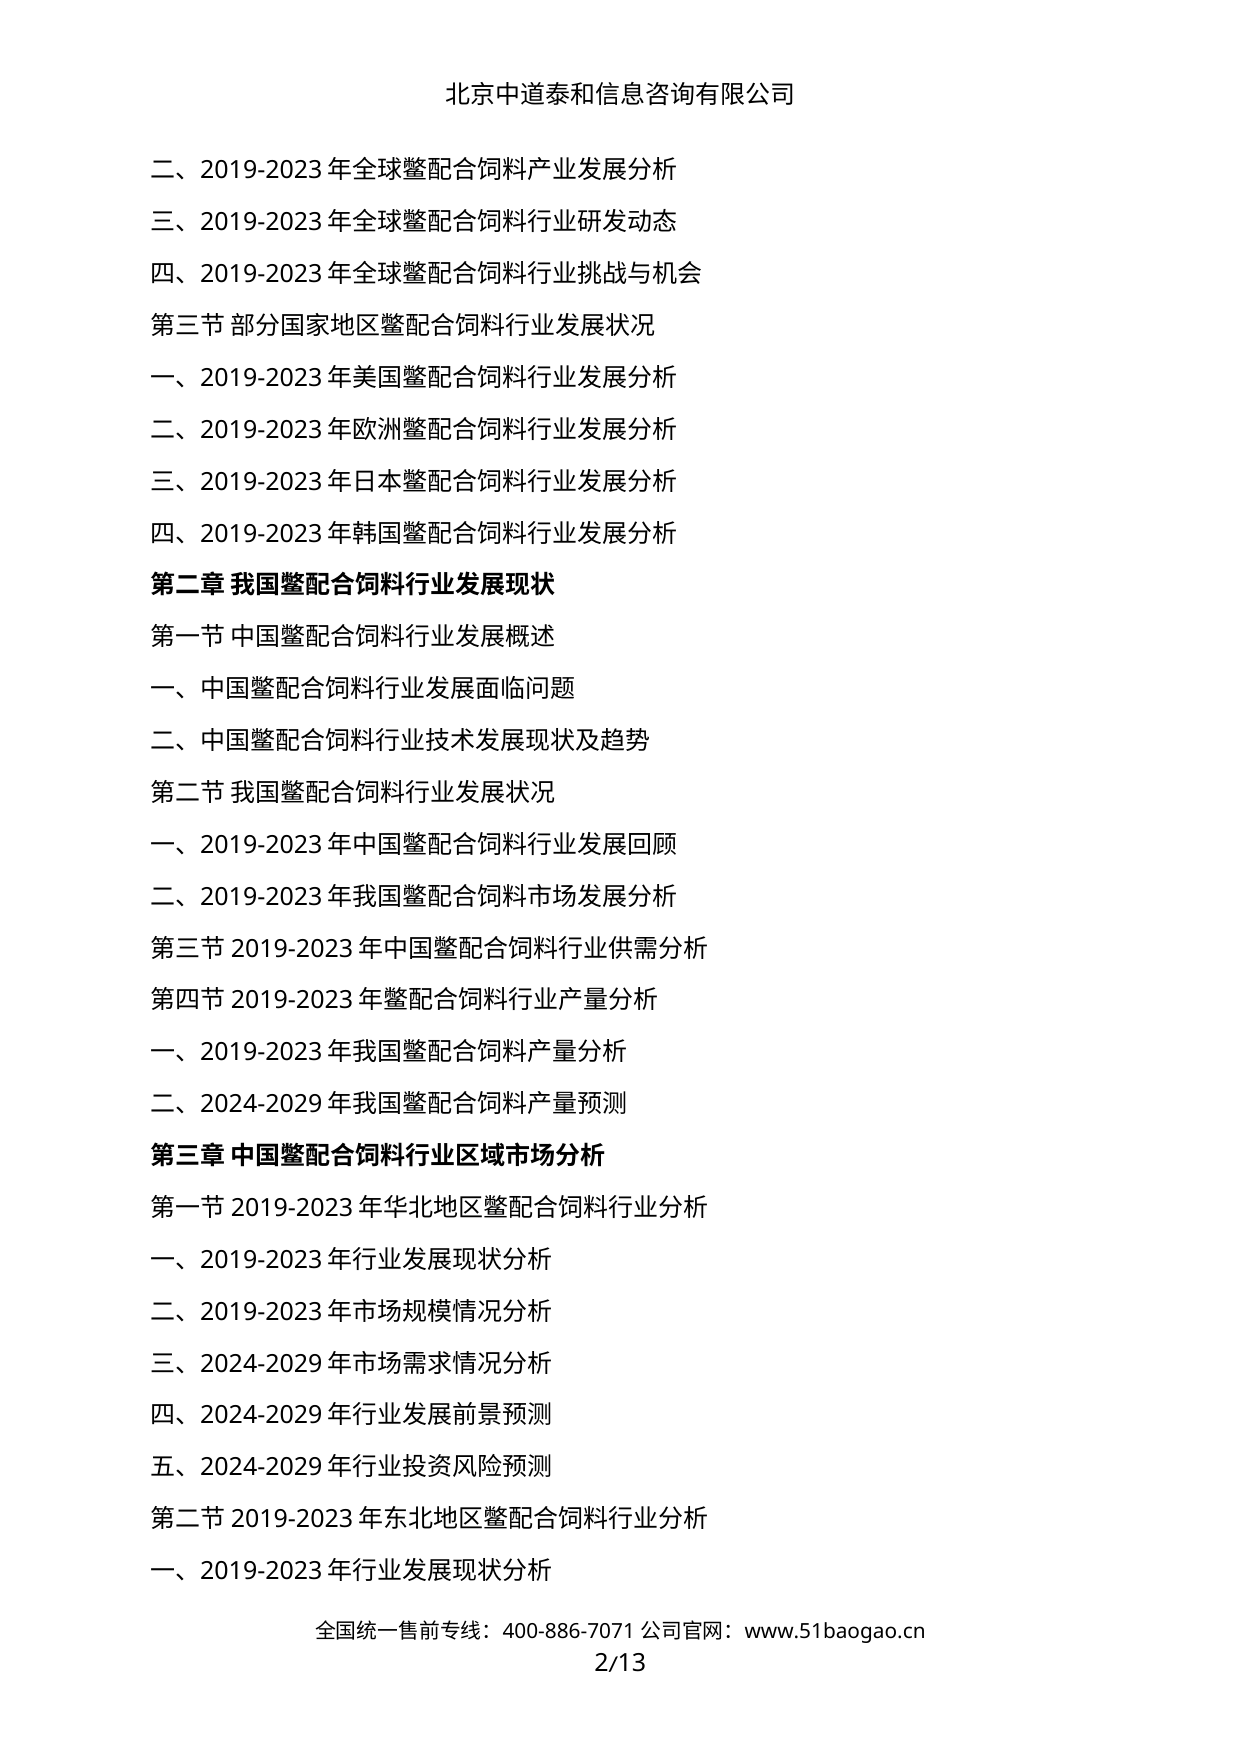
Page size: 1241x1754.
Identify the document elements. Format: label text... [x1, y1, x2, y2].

text 第四节 2019-2023年鳖配合饲料行业产量分析 [150, 980, 1090, 1016]
text 二、2019-2023年市场规模情况分析 [150, 1291, 1090, 1327]
text 第三节 2019-2023年中国鳖配合饲料行业供需分析 [150, 928, 1090, 964]
text 第三章 中国鳖配合饲料行业区域市场分析 [150, 1136, 1090, 1172]
text 二、中国鳖配合饲料行业技术发展现状及趋势 [150, 721, 1090, 757]
text 三、2024-2029年市场需求情况分析 [150, 1343, 1090, 1379]
text 第一节 中国鳖配合饲料行业发展概述 [150, 617, 1090, 653]
text 第二节 我国鳖配合饲料行业发展状况 [150, 772, 1090, 809]
text 四、2024-2029年行业发展前景预测 [150, 1395, 1090, 1431]
text 二、2024-2029年我国鳖配合饲料产量预测 [150, 1084, 1090, 1120]
text 四、2019-2023年韩国鳖配合饲料行业发展分析 [150, 513, 1090, 549]
text 三、2019-2023年全球鳖配合饲料行业研发动态 [150, 202, 1090, 238]
text 第二节 2019-2023年东北地区鳖配合饲料行业分析 [150, 1499, 1090, 1535]
text 五、2024-2029年行业投资风险预测 [150, 1447, 1090, 1483]
text 二、2019-2023年欧洲鳖配合饲料行业发展分析 [150, 409, 1090, 446]
text 第三节 部分国家地区鳖配合饲料行业发展状况 [150, 306, 1090, 342]
text 第一节 2019-2023年华北地区鳖配合饲料行业分析 [150, 1187, 1090, 1224]
text 一、2019-2023年行业发展现状分析 [150, 1551, 1090, 1587]
text 三、2019-2023年日本鳖配合饲料行业发展分析 [150, 461, 1090, 497]
text 一、2019-2023年中国鳖配合饲料行业发展回顾 [150, 824, 1090, 861]
text 四、2019-2023年全球鳖配合饲料行业挑战与机会 [150, 254, 1090, 290]
text 一、2019-2023年我国鳖配合饲料产量分析 [150, 1032, 1090, 1068]
text 一、2019-2023年美国鳖配合饲料行业发展分析 [150, 357, 1090, 394]
text 一、中国鳖配合饲料行业发展面临问题 [150, 669, 1090, 705]
text 二、2019-2023年我国鳖配合饲料市场发展分析 [150, 876, 1090, 912]
text 第二章 我国鳖配合饲料行业发展现状 [150, 565, 1090, 601]
text 二、2019-2023年全球鳖配合饲料产业发展分析 [150, 150, 1090, 186]
text 一、2019-2023年行业发展现状分析 [150, 1239, 1090, 1276]
